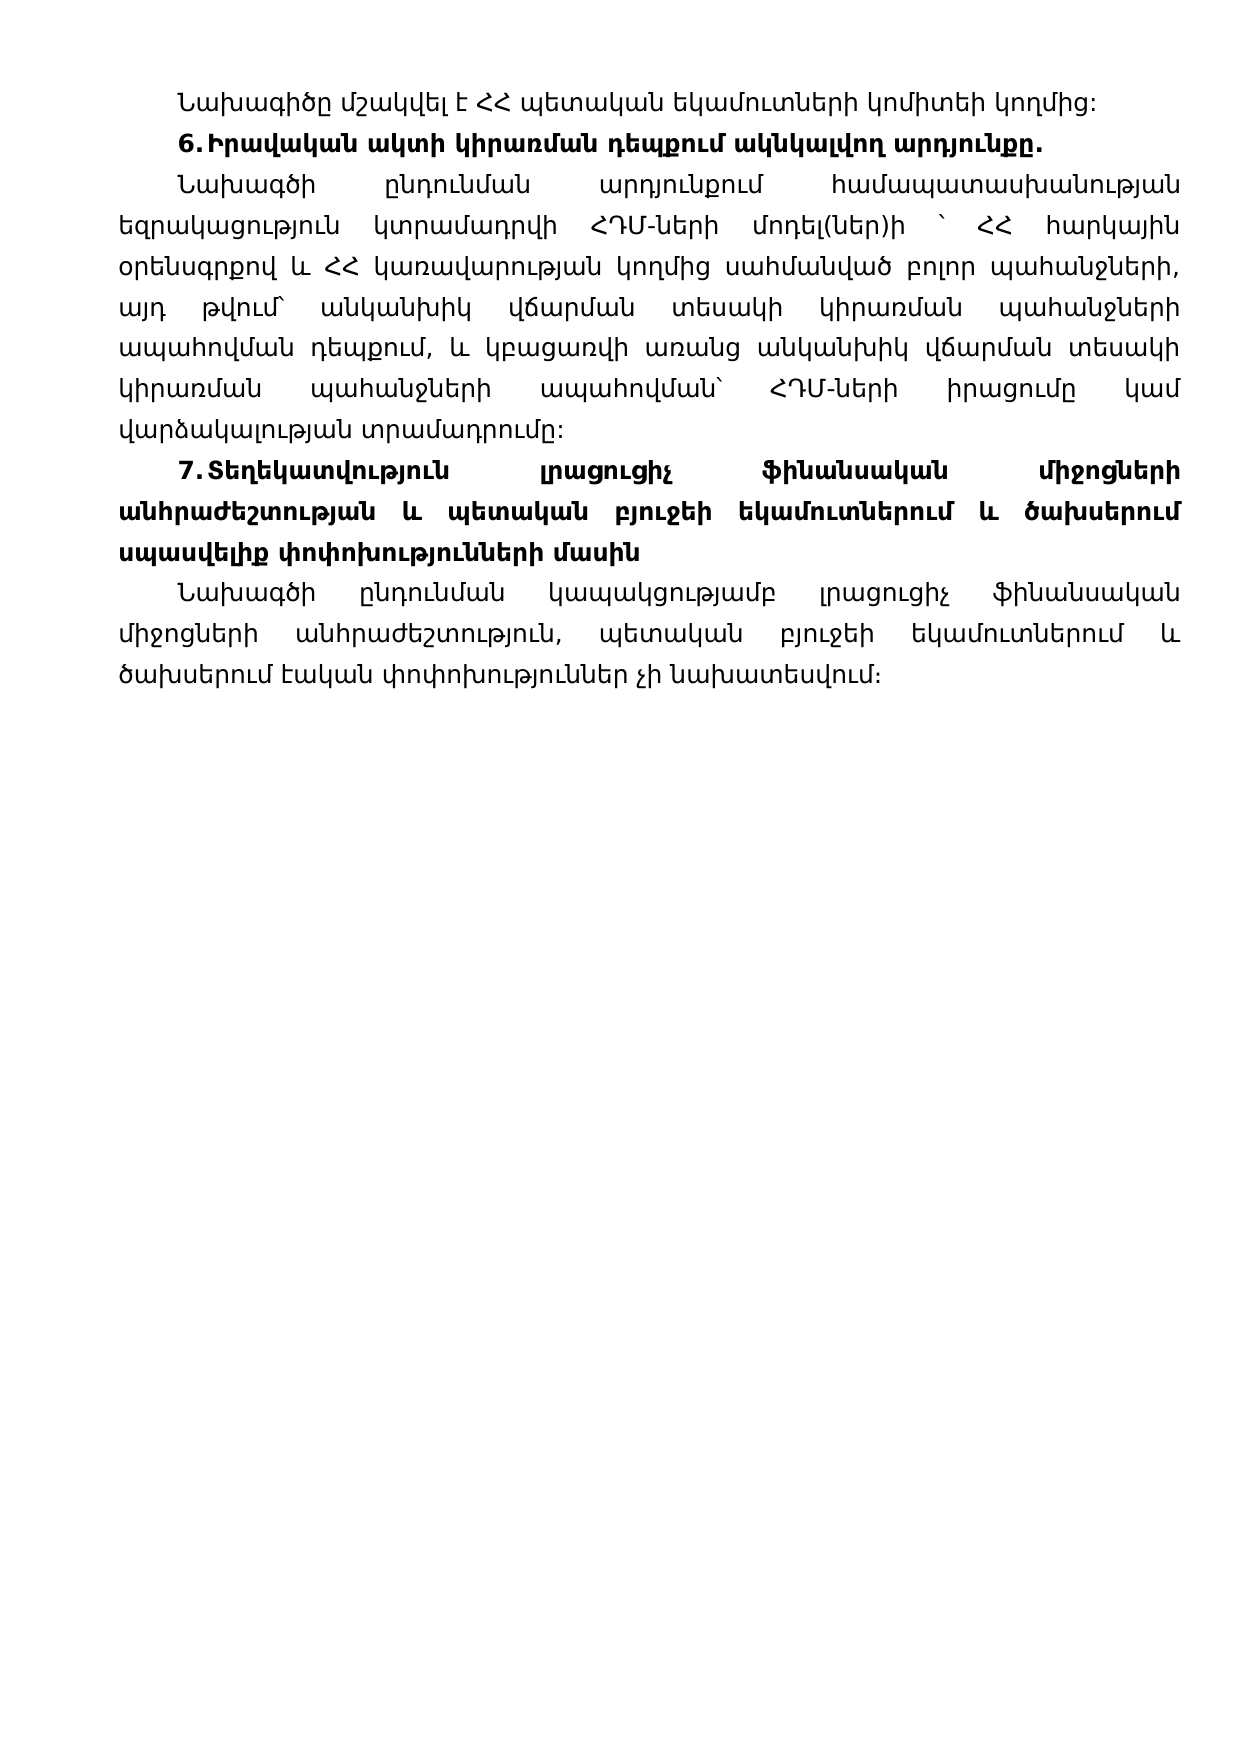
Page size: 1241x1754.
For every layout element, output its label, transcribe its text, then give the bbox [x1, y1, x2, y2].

text Նախագծի ընդունման արդյունքում համապատասխանության եզրակացություն կտրամադրվի ՀԴՄ-ների մոդել(ներ)ի ՝ ՀՀ հարկային օրենսգրքով և ՀՀ կառավարության կողմից սահմանված բոլոր պահանջների, այդ թվում՝ անկանխիկ վճարման տեսակի կիրառման պահանջների ապահովման դեպքում, և կբացառվի առանց անկանխիկ վճարման տեսակի կիրառման պահանջների ապահովման՝ ՀԴՄ-ների իրացումը կամ վարձակալության տրամադրումը: [118, 170, 1181, 444]
text Նախագիծը մշակվել է ՀՀ պետական եկամուտների կոմիտեի կողմից: [118, 89, 1181, 118]
text 7. Տեղեկատվություն լրացուցիչ ֆինանսական միջոցների անհրաժեշտության և պետական բյուջեի եկամուտներում և ծախսերում սպասվելիք փոփոխությունների մասին [118, 456, 1181, 567]
text Նախագծի ընդունման կապակցությամբ լրացուցիչ ֆինանսական միջոցների անհրաժեշտություն, պետական բյուջեի եկամուտներում և ծախսերում էական փոփոխություններ չի նախատեսվում։ [118, 579, 1181, 689]
list Իրավական ակտի կիրառման դեպքում ակնկալվող արդյունքը. [118, 129, 1181, 159]
